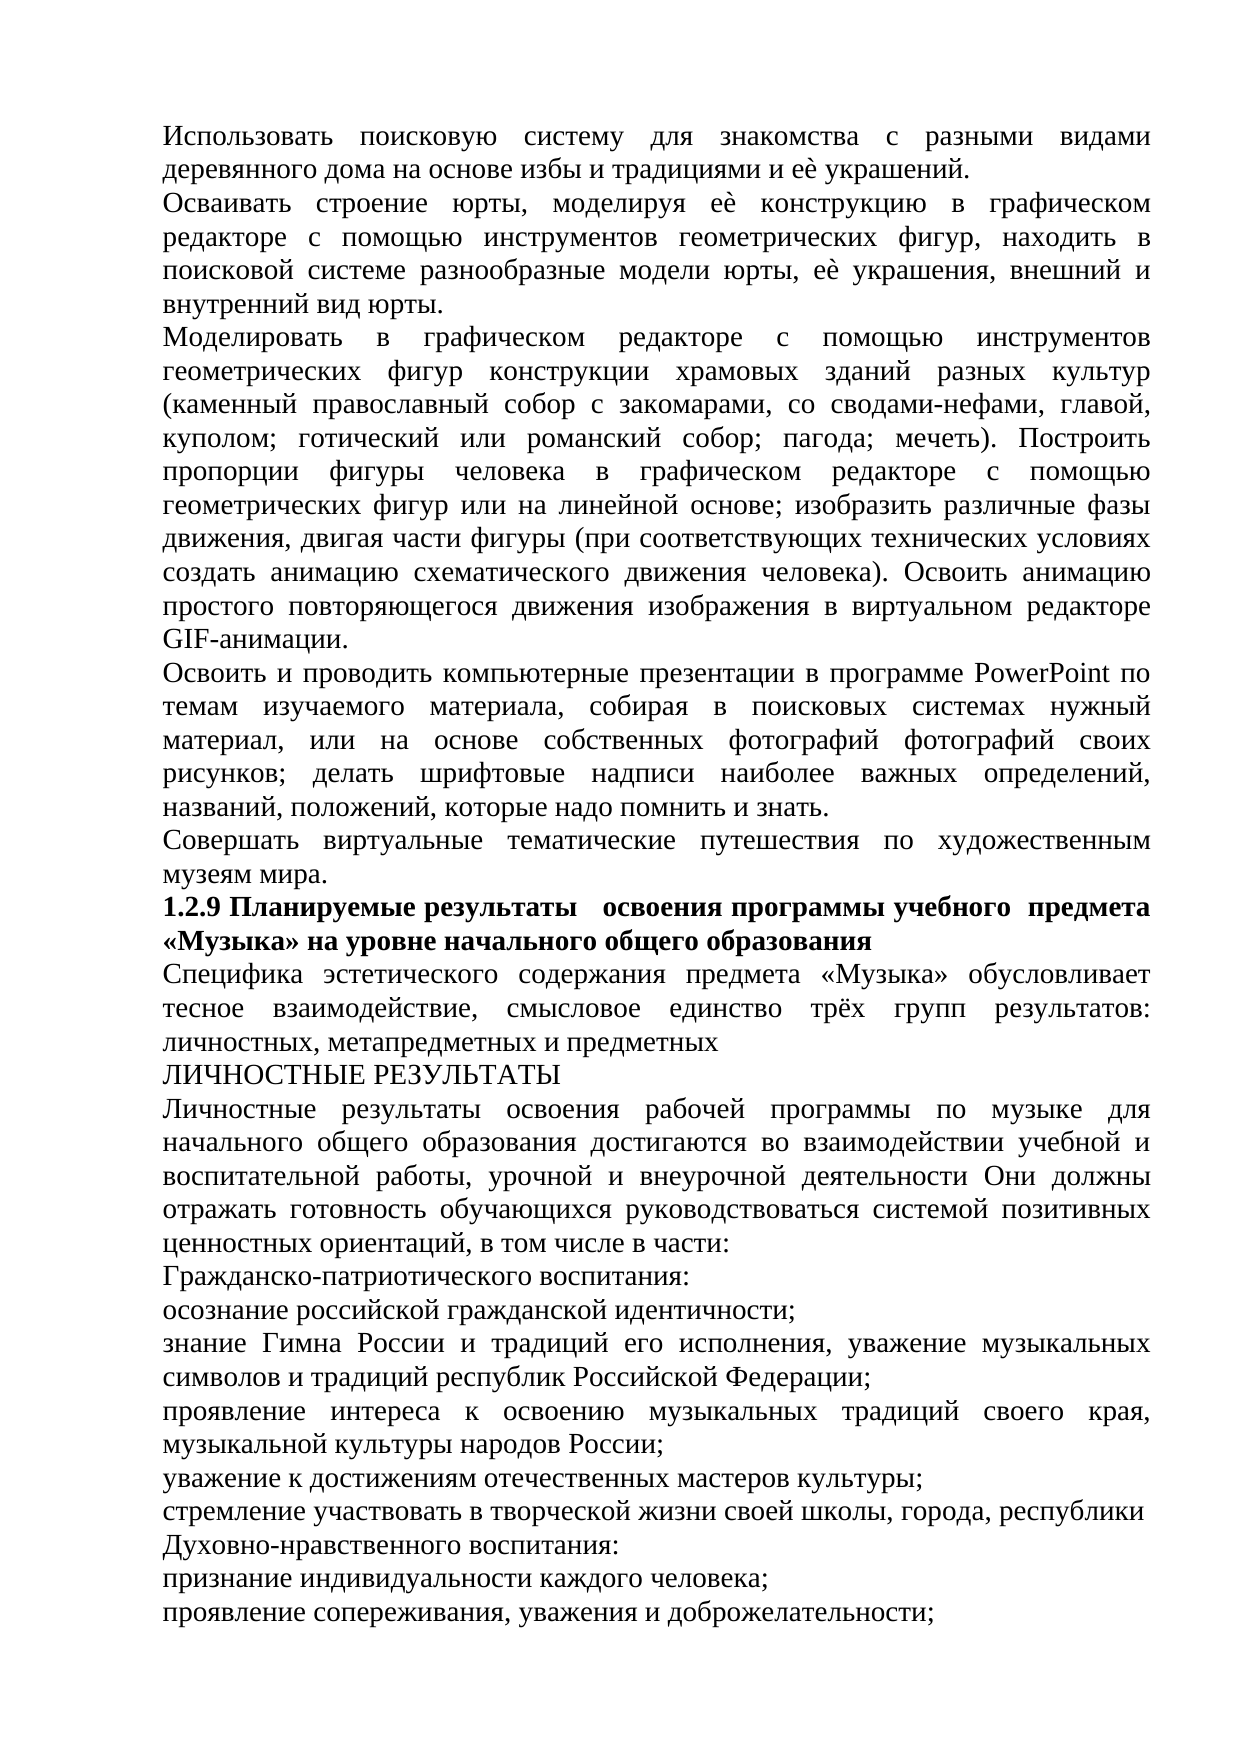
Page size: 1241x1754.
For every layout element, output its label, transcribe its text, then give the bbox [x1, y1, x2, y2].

text 1.2.9 Планируемые результаты освоения программы учебного предмета «Музыка» на уровне начального общего образования [162, 889, 1152, 957]
text проявление сопереживания, уважения и доброжелательности; [162, 1594, 1152, 1627]
text Духовно-нравственного воспитания: [162, 1527, 1152, 1560]
text Освоить и проводить компьютерные презентации в программе PowerPoint по темам изучаемого материала, собирая в поисковых системах нужный материал, или на основе собственных фотографий фотографий своих рисунков; делать шрифтовые надписи наиболее важных определений, названий, положений, которые надо помнить и знать. [162, 655, 1152, 822]
text стремление участвовать в творческой жизни своей школы, города, республики [162, 1493, 1152, 1527]
text проявление интереса к освоению музыкальных традиций своего края, музыкальной культуры народов России; [162, 1393, 1152, 1460]
text ЛИЧНОСТНЫЕ РЕЗУЛЬТАТЫ [162, 1057, 1152, 1091]
text Моделировать в графическом редакторе с помощью инструментов геометрических фигур конструкции храмовых зданий разных культур (каменный православный собор с закомарами, со сводами-нефами, главой, куполом; готический или романский собор; пагода; мечеть). Построить пропорции фигуры человека в графическом редакторе с помощью геометрических фигур или на линейной основе; изобразить различные фазы движения, двигая части фигуры (при соответствующих технических условиях создать анимацию схематического движения человека). Освоить анимацию простого повторяющегося движения изображения в виртуальном редакторе GIF-анимации. [162, 319, 1152, 655]
text знание Гимна России и традиций его исполнения, уважение музыкальных символов и традиций республик Российской Федерации; [162, 1326, 1152, 1393]
text Осваивать строение юрты, моделируя еѐ конструкцию в графическом редакторе с помощью инструментов геометрических фигур, находить в поисковой системе разнообразные модели юрты, еѐ украшения, внешний и внутренний вид юрты. [162, 185, 1152, 319]
text Личностные результаты освоения рабочей программы по музыке для начального общего образования достигаются во взаимодействии учебной и воспитательной работы, урочной и внеурочной деятельности Они должны отражать готовность обучающихся руководствоваться системой позитивных ценностных ориентаций, в том числе в части: [162, 1091, 1152, 1258]
text Специфика эстетического содержания предмета «Музыка» обусловливает тесное взаимодействие, смысловое единство трёх групп результатов: личностных, метапредметных и предметных [162, 957, 1152, 1057]
text Использовать поисковую систему для знакомства с разными видами деревянного дома на основе избы и традициями и еѐ украшений. [162, 118, 1152, 185]
text Гражданско-патриотического воспитания: [162, 1258, 1152, 1292]
text Совершать виртуальные тематические путешествия по художественным музеям мира. [162, 822, 1152, 889]
text уважение к достижениям отечественных мастеров культуры; [162, 1460, 1152, 1493]
text признание индивидуальности каждого человека; [162, 1560, 1152, 1594]
text осознание российской гражданской идентичности; [162, 1292, 1152, 1326]
